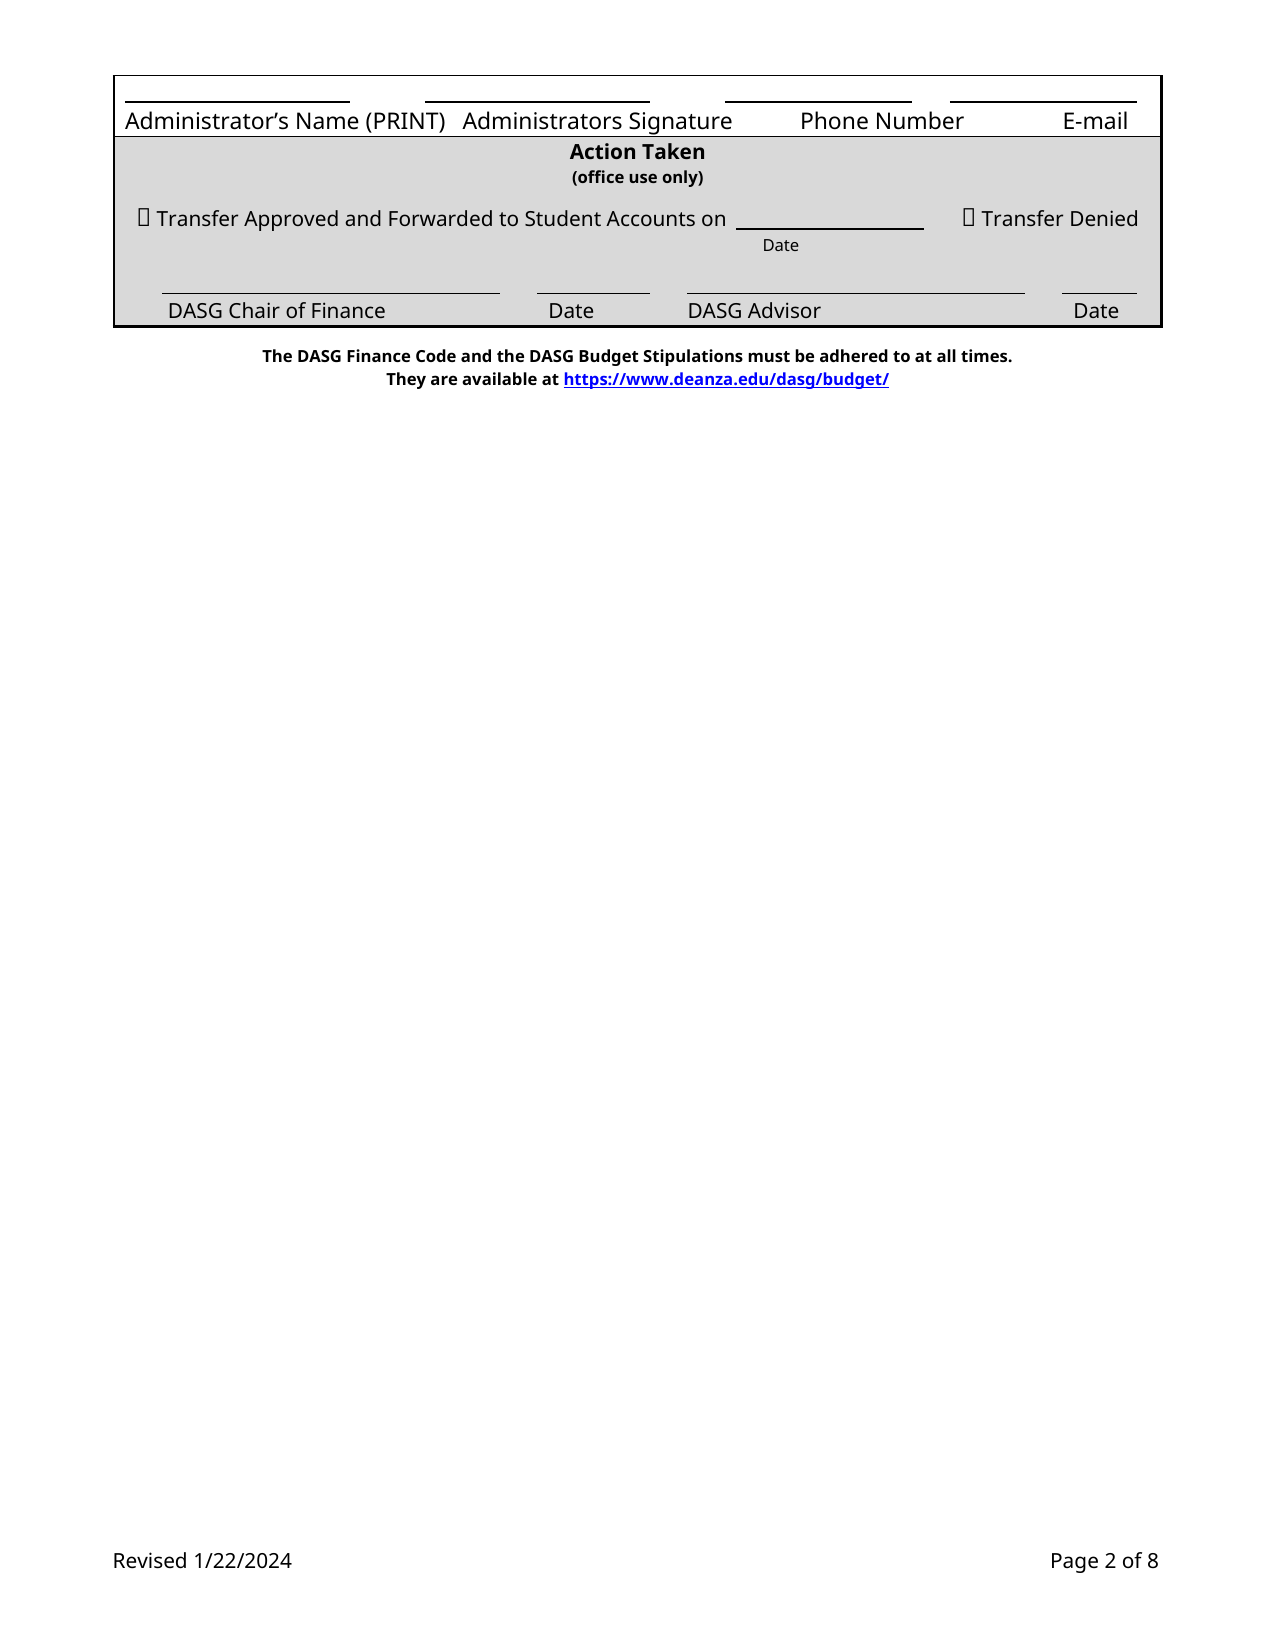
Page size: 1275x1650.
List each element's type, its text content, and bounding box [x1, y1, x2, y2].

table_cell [115, 76, 1160, 136]
text They are available at https://www.deanza.edu/dasg/budget/ [112, 368, 1162, 391]
text The DASG Finance Code and the DASG Budget Stipulations must be adhered to at all times. [112, 345, 1162, 368]
table_cell Action Taken (office use only)  Transfer Approved and Forwarded to Student Accounts on  Transfer Denied Date DASG Chair of Finance Date DASG Advisor Date [115, 137, 1160, 325]
